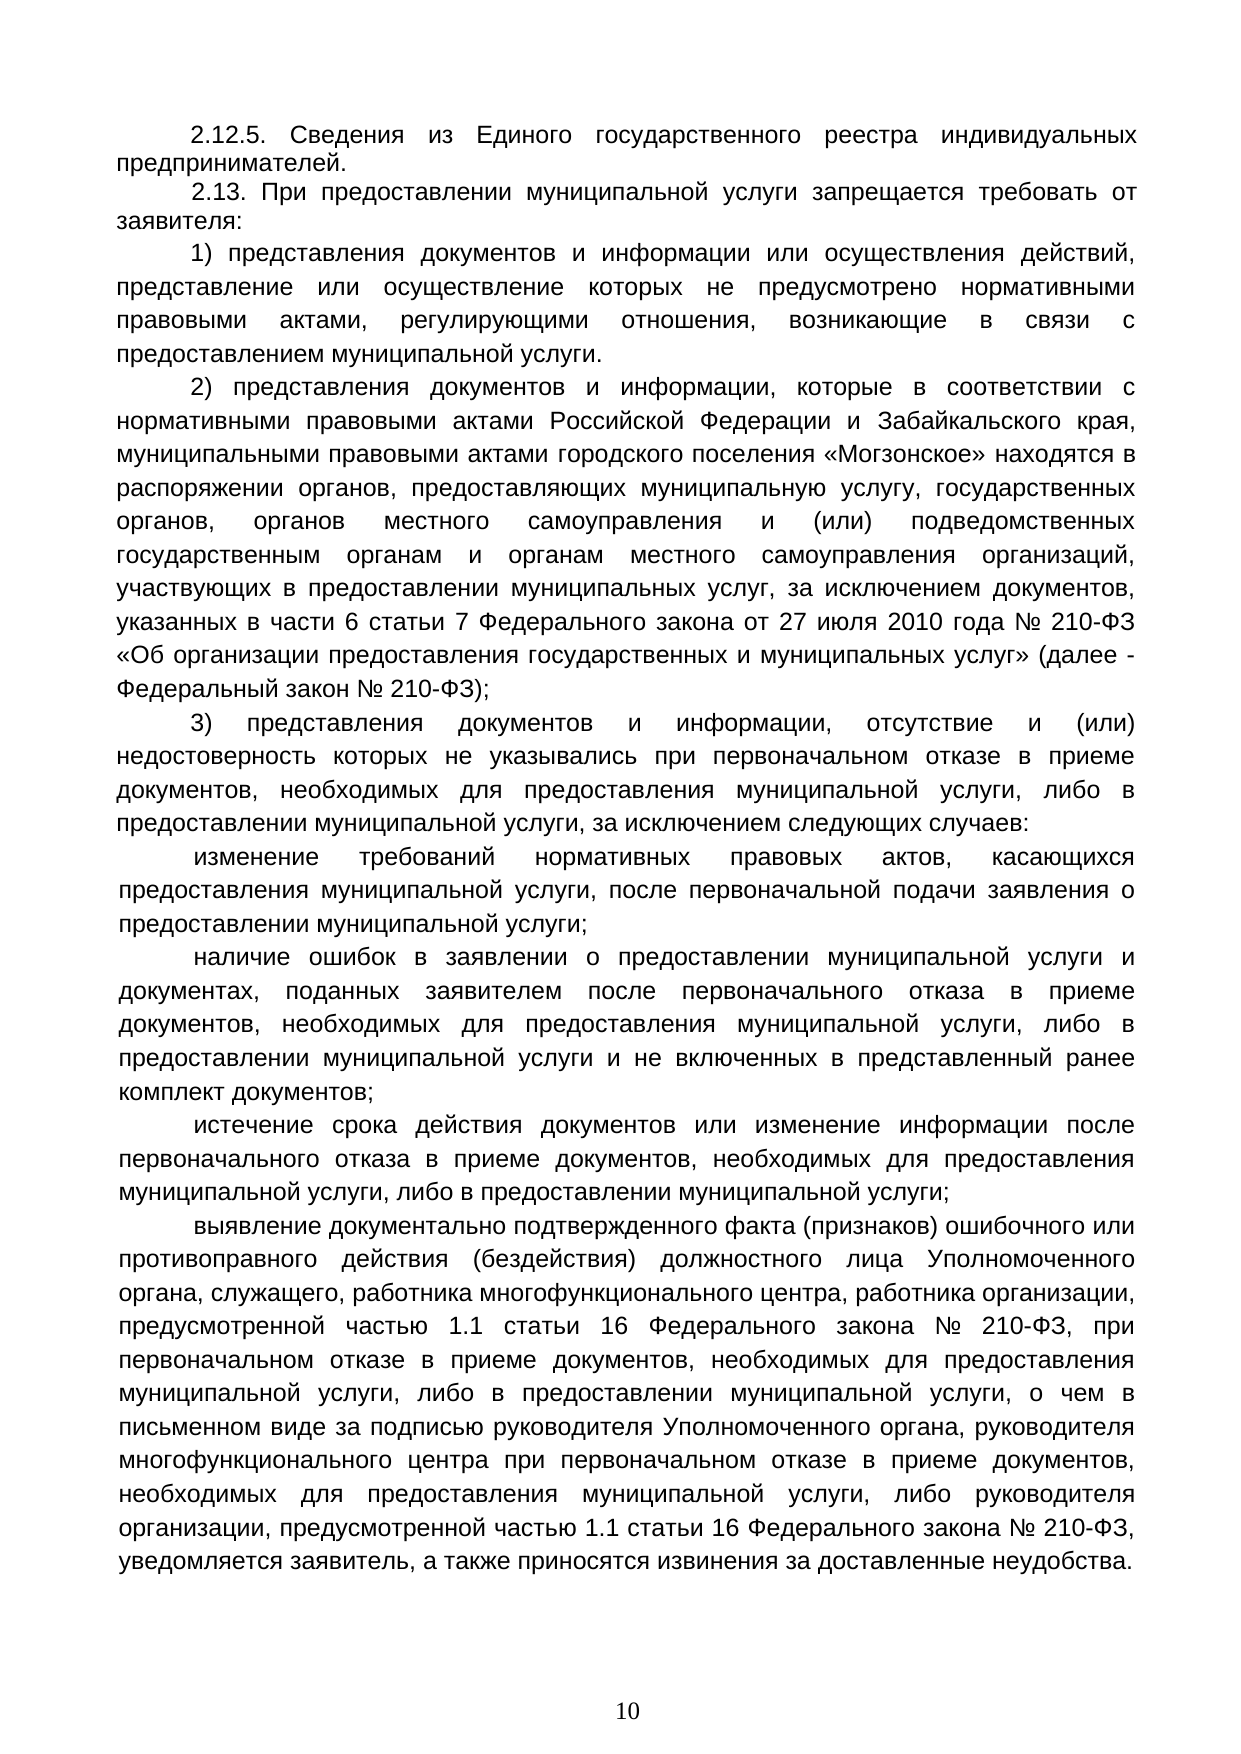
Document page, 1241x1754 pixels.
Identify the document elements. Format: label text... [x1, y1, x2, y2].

text выявление документально подтвержденного факта (признаков) ошибочного или противоправного действия (бездействия) должностного лица Уполномоченного органа, служащего, работника многофункционального центра, работника организации, предусмотренной частью 1.1 статьи 16 Федерального закона № 210-ФЗ, при первоначальном отказе в приеме документов, необходимых для предоставления муниципальной услуги, либо в предоставлении муниципальной услуги, о чем в письменном виде за подписью руководителя Уполномоченного органа, руководителя многофункционального центра при первоначальном отказе в приеме документов, необходимых для предоставления муниципальной услуги, либо руководителя организации, предусмотренной частью 1.1 статьи 16 Федерального закона № 210-ФЗ, уведомляется заявитель, а также приносятся извинения за доставленные неудобства. [118, 1207, 1136, 1576]
text 2.12.5. Сведения из Единого государственного реестра индивидуальных предпринимателей. [116, 120, 1138, 177]
text наличие ошибок в заявлении о предоставлении муниципальной услуги и документах, поданных заявителем после первоначального отказа в приеме документов, необходимых для предоставления муниципальной услуги, либо в предоставлении муниципальной услуги и не включенных в представленный ранее комплект документов; [118, 939, 1136, 1107]
text 2) представления документов и информации, которые в соответствии с нормативными правовыми актами Российской Федерации и Забайкальского края, муниципальными правовыми актами городского поселения «Могзонское» находятся в распоряжении органов, предоставляющих муниципальную услугу, государственных органов, органов местного самоуправления и (или) подведомственных государственным органам и органам местного самоуправления организаций, участвующих в предоставлении муниципальных услуг, за исключением документов, указанных в части 6 статьи 7 Федерального закона от 27 июля 2010 года № 210-ФЗ «Об организации предоставления государственных и муниципальных услуг» (далее - Федеральный закон № 210-ФЗ); [116, 369, 1136, 704]
text истечение срока действия документов или изменение информации после первоначального отказа в приеме документов, необходимых для предоставления муниципальной услуги, либо в предоставлении муниципальной услуги; [118, 1107, 1136, 1207]
text изменение требований нормативных правовых актов, касающихся предоставления муниципальной услуги, после первоначальной подачи заявления о предоставлении муниципальной услуги; [118, 838, 1136, 939]
text 1) представления документов и информации или осуществления действий, представление или осуществление которых не предусмотрено нормативными правовыми актами, регулирующими отношения, возникающие в связи с предоставлением муниципальной услуги. [116, 235, 1136, 369]
text 3) представления документов и информации, отсутствие и (или) недостоверность которых не указывались при первоначальном отказе в приеме документов, необходимых для предоставления муниципальной услуги, либо в предоставлении муниципальной услуги, за исключением следующих случаев: [116, 704, 1136, 838]
text 2.13. При предоставлении муниципальной услуги запрещается требовать от заявителя: [116, 177, 1138, 235]
